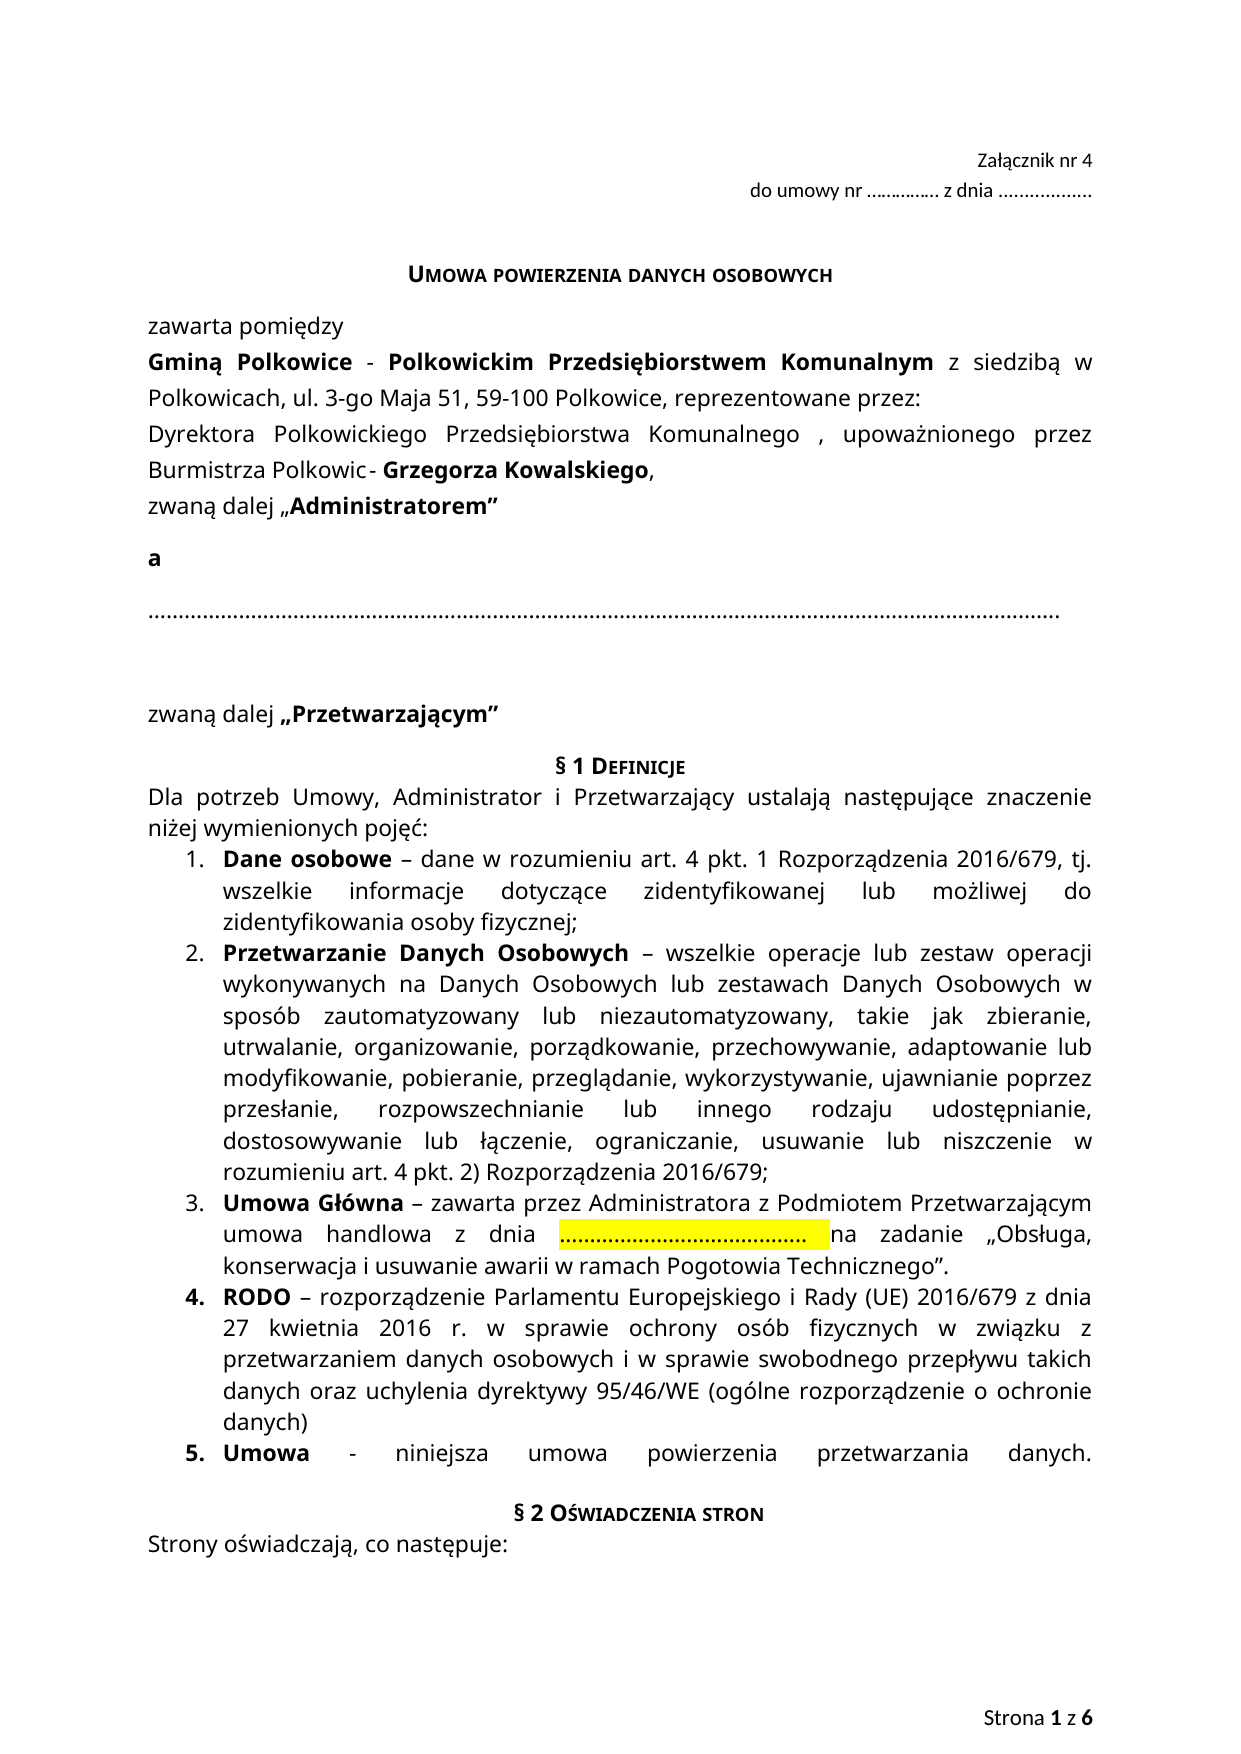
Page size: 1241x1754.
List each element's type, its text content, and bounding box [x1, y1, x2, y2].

text zwaną dalej „Przetwarzającym” [148, 698, 1093, 729]
text Dyrektora Polkowickiego Przedsiębiorstwa Komunalnego , upoważnionego przez Burmistrza Polkowic - Grzegorza Kowalskiego, [148, 418, 1093, 485]
text zwaną dalej „Administratorem” [148, 490, 1093, 521]
text zawarta pomiędzy [148, 310, 1093, 341]
text § 1 Definicje [148, 750, 1093, 781]
text Załącznik nr 4 [148, 148, 1093, 173]
text Umowa powierzenia danych osobowych [148, 258, 1093, 289]
text Dla potrzeb Umowy, Administrator i Przetwarzający ustalają następujące znaczenie niżej wymienionych pojęć: [148, 781, 1093, 843]
list Dane osobowe – dane w rozumieniu art. 4 pkt. 1 Rozporządzenia 2016/679, tj. wszelkie informacje dotyczące zidentyfikowanej lub możliwej do zidentyfikowania osoby fizycznej; [185, 843, 1093, 937]
text Strony oświadczają, co następuje: [148, 1528, 1093, 1559]
text § 2 Oświadczenia stron [185, 1496, 1093, 1528]
text do umowy nr …………… z dnia .................. [148, 177, 1093, 202]
text Gminą Polkowice - Polkowickim Przedsiębiorstwem Komunalnym z siedzibą w Polkowicach, ul. 3-go Maja 51, 59-100 Polkowice, reprezentowane przez: [148, 346, 1093, 413]
list Umowa Główna – zawarta przez Administratora z Podmiotem Przetwarzającym umowa handlowa z dnia ………………………………….. na zadanie „Obsługa, konserwacja i usuwanie awarii w ramach Pogotowia Technicznego”. [185, 1187, 1093, 1281]
list Umowa - niniejsza umowa powierzenia przetwarzania danych. [185, 1437, 1093, 1496]
text a [148, 542, 1093, 573]
list RODO – rozporządzenie Parlamentu Europejskiego i Rady (UE) 2016/679 z dnia 27 kwietnia 2016 r. w sprawie ochrony osób fizycznych w związku z przetwarzaniem danych osobowych i w sprawie swobodnego przepływu takich danych oraz uchylenia dyrektywy 95/46/WE (ogólne rozporządzenie o ochronie danych) [185, 1281, 1093, 1437]
list Przetwarzanie Danych Osobowych – wszelkie operacje lub zestaw operacji wykonywanych na Danych Osobowych lub zestawach Danych Osobowych w sposób zautomatyzowany lub niezautomatyzowany, takie jak zbieranie, utrwalanie, organizowanie, porządkowanie, przechowywanie, adaptowanie lub modyfikowanie, pobieranie, przeglądanie, wykorzystywanie, ujawnianie poprzez przesłanie, rozpowszechnianie lub innego rodzaju udostępnianie, dostosowywanie lub łączenie, ograniczanie, usuwanie lub niszczenie w rozumieniu art. 4 pkt. 2) Rozporządzenia 2016/679; [185, 937, 1093, 1187]
